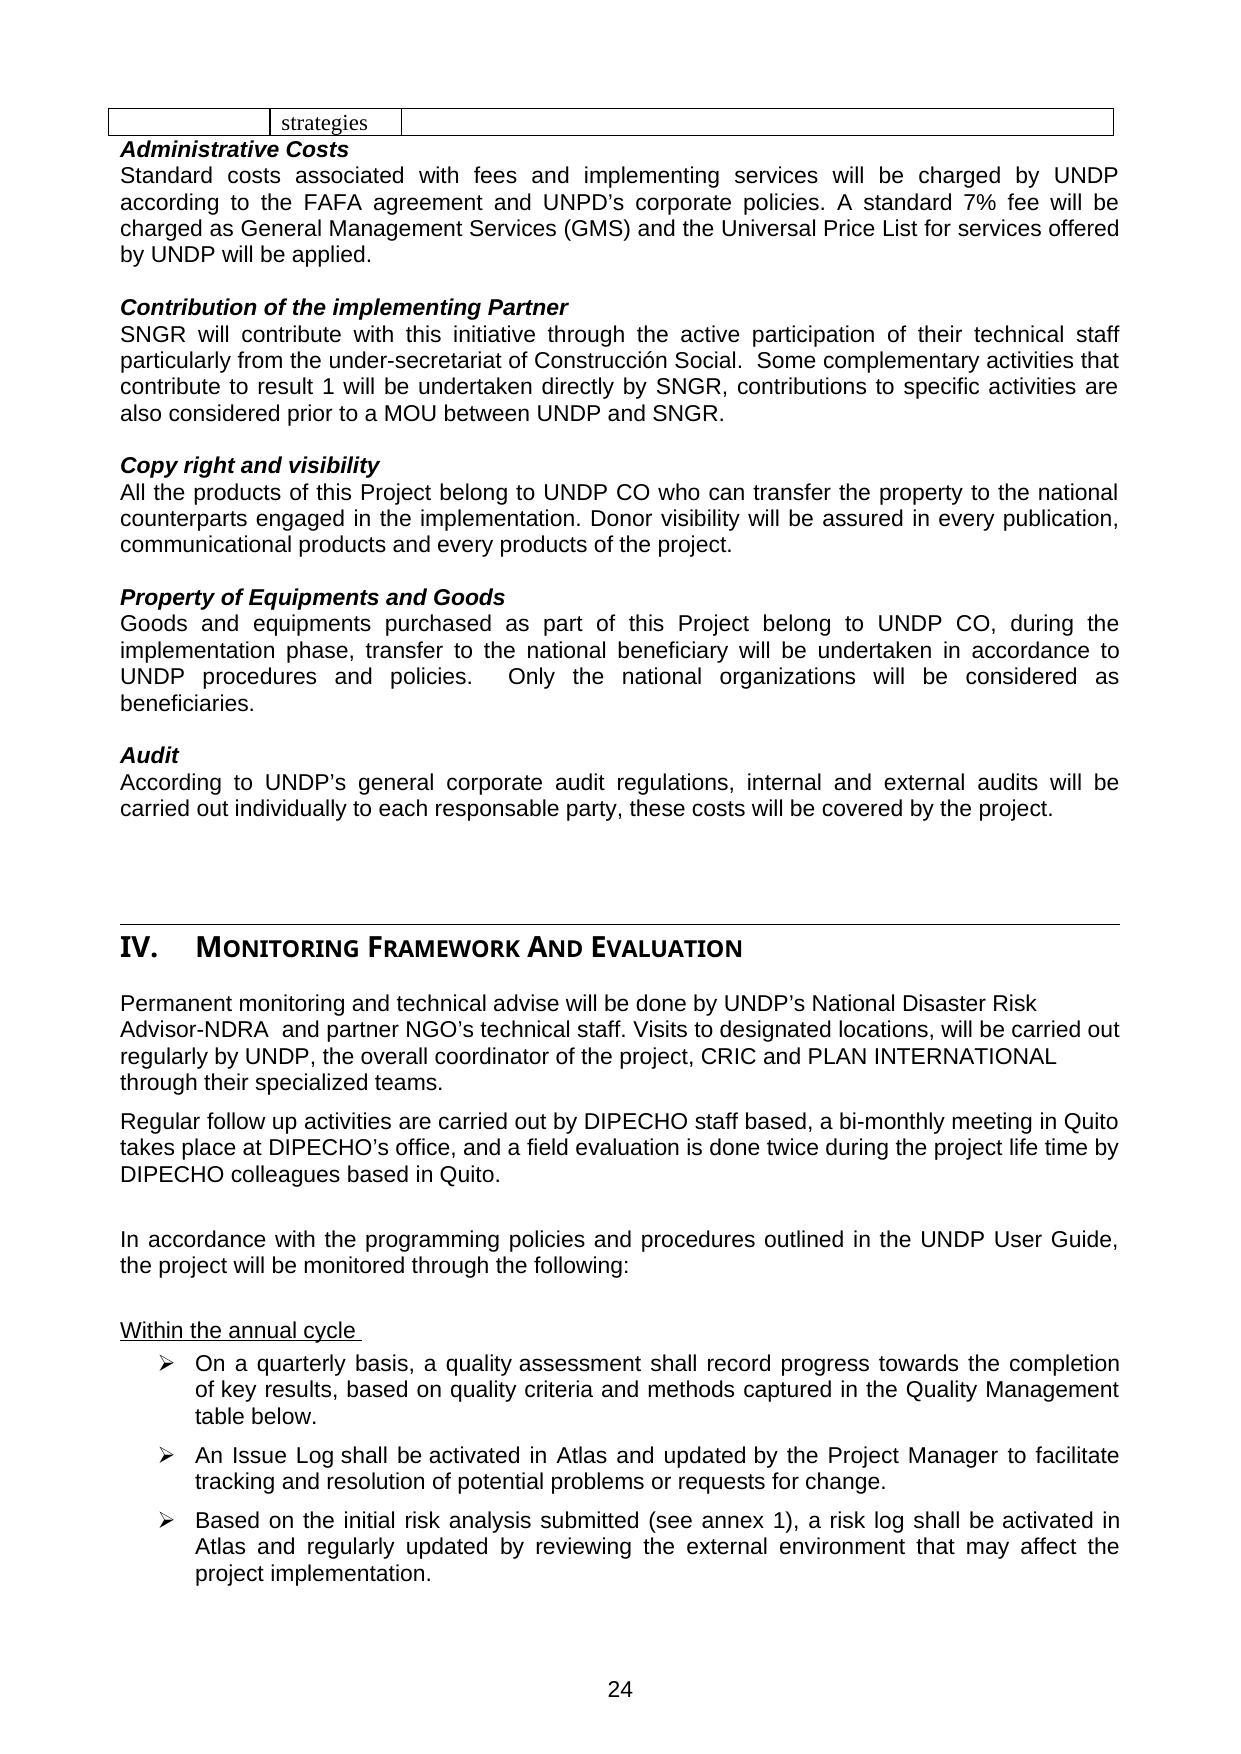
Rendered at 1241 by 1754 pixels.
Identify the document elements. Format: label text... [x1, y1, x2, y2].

text Standard costs associated with fees and implementing services will be charged by UNDP according to the FAFA agreement and UNPD’s corporate policies. A standard 7% fee will be charged as General Management Services (GMS) and the Universal Price List for services offered by UNDP will be applied. [120, 162, 1120, 268]
list Based on the initial risk analysis submitted (see annex 1), a risk log shall be activated in Atlas and regularly updated by reviewing the external environment that may affect the project implementation. [157, 1507, 1120, 1586]
text Within the annual cycle [120, 1317, 1120, 1344]
list On a quarterly basis, a quality assessment shall record progress towards the completion of key results, based on quality criteria and methods captured in the Quality Management table below. [157, 1350, 1120, 1429]
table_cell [271, 109, 401, 135]
text According to UNDP’s general corporate audit regulations, internal and external audits will be carried out individually to each responsable party, these costs will be covered by the project. [120, 768, 1120, 821]
subtitle Monitoring Framework And Evaluation [120, 925, 1120, 966]
text SNGR will contribute with this initiative through the active participation of their technical staff particularly from the under-secretariat of Construcción Social. Some complementary activities that contribute to result 1 will be undertaken directly by SNGR, contributions to specific activities are also considered prior to a MOU between UNDP and SNGR. [120, 321, 1120, 426]
text Goods and equipments purchased as part of this Project belong to UNDP CO, during the implementation phase, transfer to the national beneficiary will be undertaken in accordance to UNDP procedures and policies. Only the national organizations will be considered as beneficiaries. [120, 610, 1120, 716]
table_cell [402, 109, 1113, 135]
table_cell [109, 109, 269, 135]
text Contribution of the implementing Partner [120, 294, 1120, 321]
text In accordance with the programming policies and procedures outlined in the UNDP User Guide, the project will be monitored through the following: [120, 1226, 1120, 1278]
list An Issue Log shall be activated in Atlas and updated by the Project Manager to facilitate tracking and resolution of potential problems or requests for change. [157, 1442, 1120, 1494]
text All the products of this Project belong to UNDP CO who can transfer the property to the national counterparts engaged in the implementation. Donor visibility will be assured in every publication, communicational products and every products of the project. [120, 479, 1120, 558]
text Permanent monitoring and technical advise will be done by UNDP’s National Disaster Risk Advisor-NDRA and partner NGO’s technical staff. Visits to designated locations, will be carried out regularly by UNDP, the overall coordinator of the project, CRIC and PLAN INTERNATIONAL through their specialized teams. [120, 990, 1120, 1095]
text Audit [120, 742, 1120, 768]
text Administrative Costs [120, 136, 1120, 162]
text Copy right and visibility [120, 452, 1120, 479]
text Regular follow up activities are carried out by DIPECHO staff based, a bi-monthly meeting in Quito takes place at DIPECHO’s office, and a field evaluation is done twice during the project life time by DIPECHO colleagues based in Quito. [120, 1108, 1120, 1187]
text Property of Equipments and Goods [120, 584, 1120, 610]
